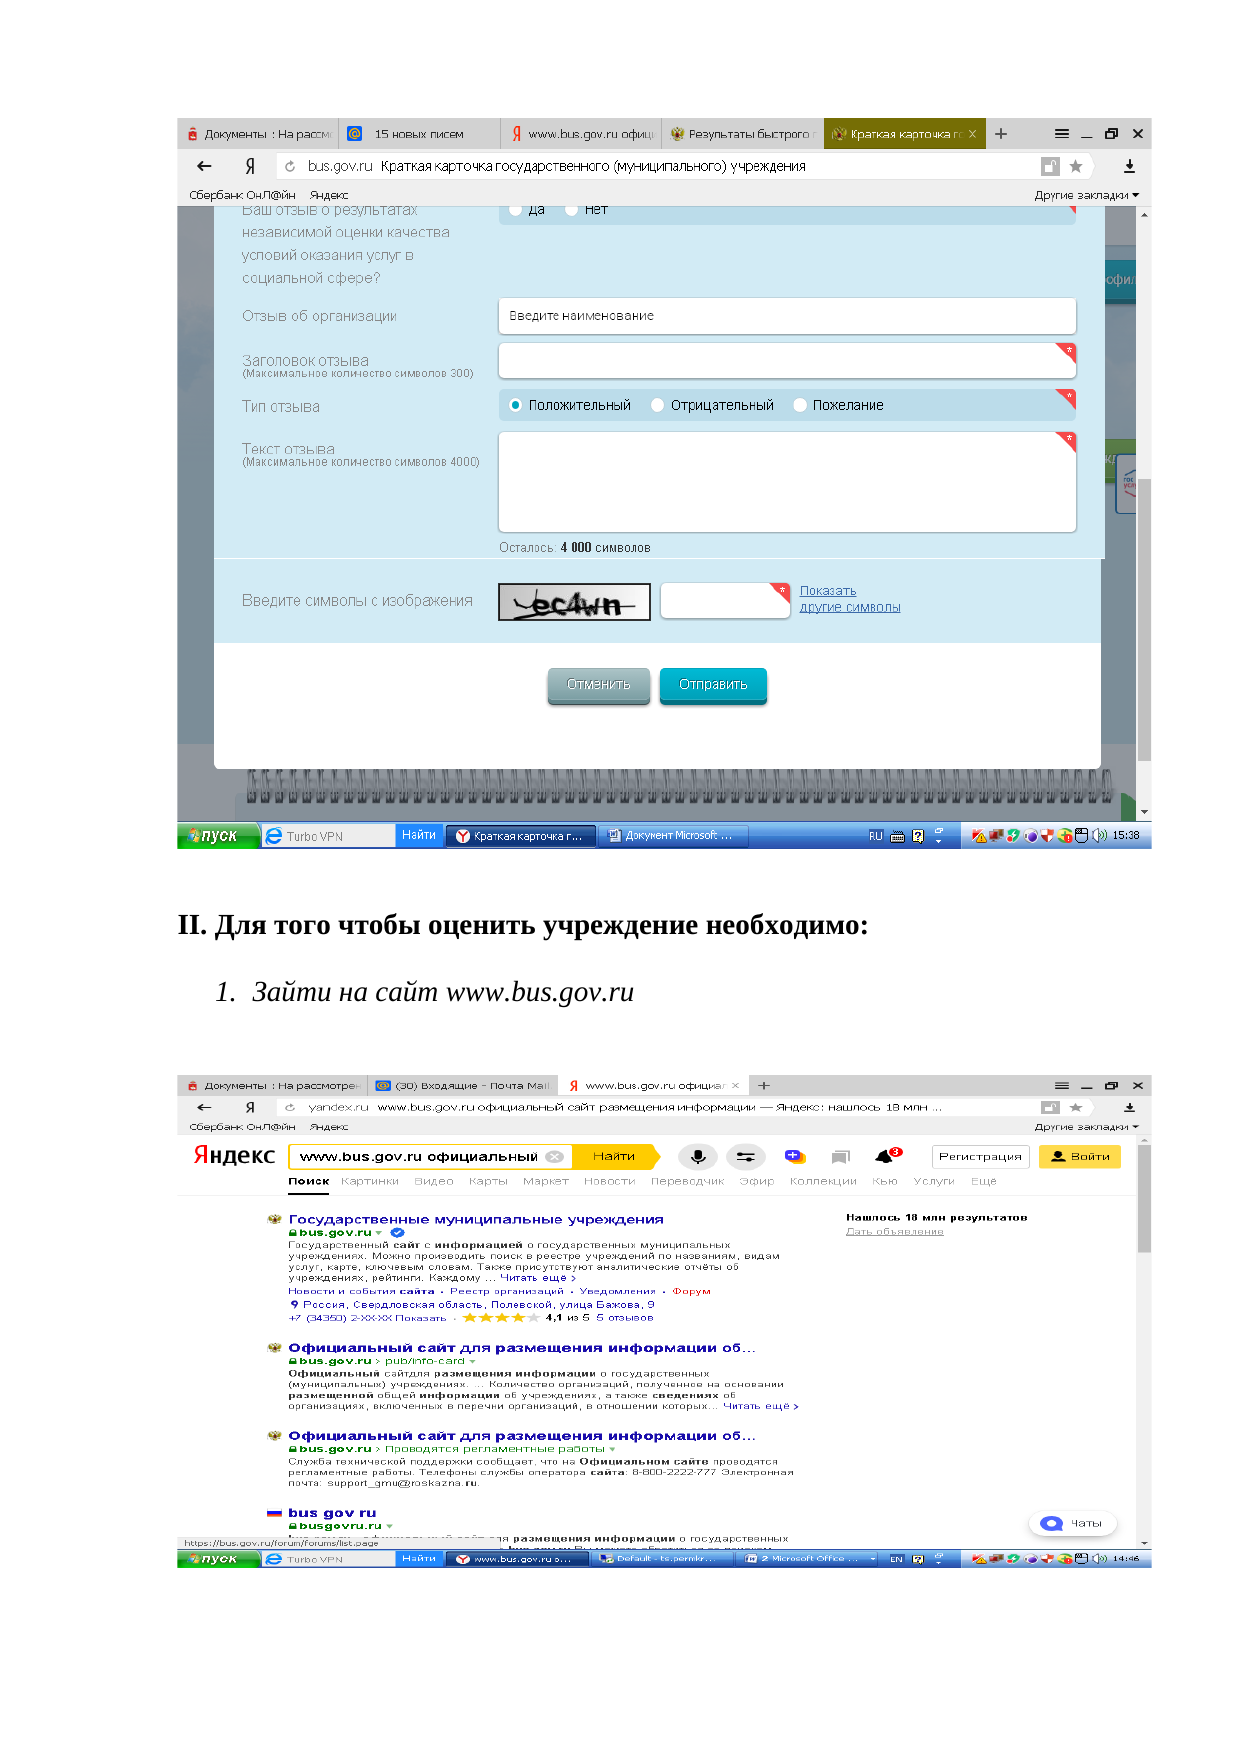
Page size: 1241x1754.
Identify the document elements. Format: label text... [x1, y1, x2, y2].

picture [177, 1075, 1152, 1568]
text II. Для того чтобы оценить учреждение необходимо: [177, 907, 1152, 941]
picture [177, 118, 1152, 849]
list Зайти на сайт www.bus.gov.ru [215, 974, 1152, 1008]
